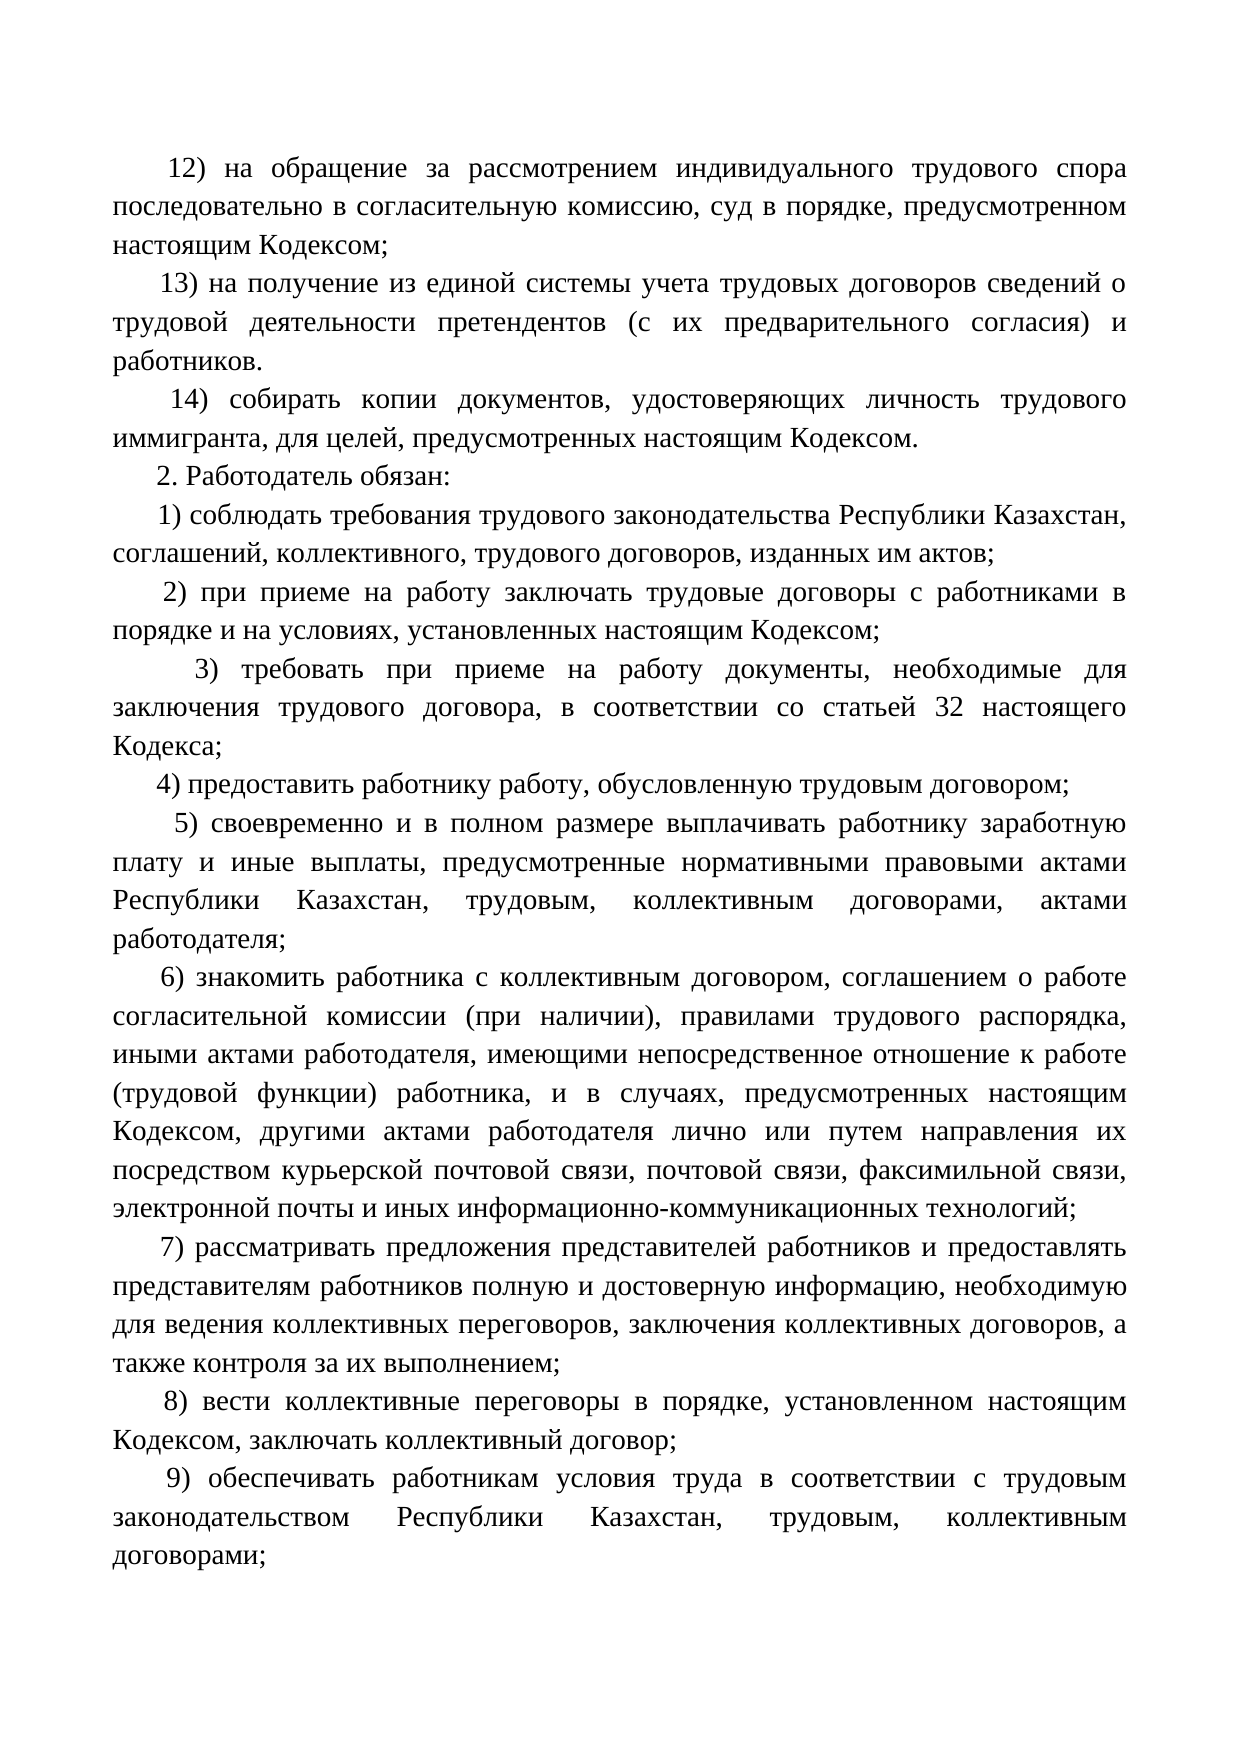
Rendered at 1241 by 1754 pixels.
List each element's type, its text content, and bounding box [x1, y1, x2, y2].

text 14) собирать копии документов, удостоверяющих личность трудового иммигранта, для целей, предусмотренных настоящим Кодексом. [112, 381, 1128, 453]
text 3) требовать при приеме на работу документы, необходимые для заключения трудового договора, в соответствии со статьей 32 настоящего Кодекса; [112, 651, 1128, 762]
text 13) на получение из единой системы учета трудовых договоров сведений о трудовой деятельности претендентов (с их предварительного согласия) и работников. [112, 266, 1128, 376]
text 4) предоставить работнику работу, обусловленную трудовым договором; [112, 767, 1128, 800]
text 2. Работодатель обязан: [112, 458, 1128, 492]
text 7) рассматривать предложения представителей работников и предоставлять представителям работников полную и достоверную информацию, необходимую для ведения коллективных переговоров, заключения коллективных договоров, а также контроля за их выполнением; [112, 1229, 1128, 1378]
text 8) вести коллективные переговоры в порядке, установленном настоящим Кодексом, заключать коллективный договор; [112, 1383, 1128, 1455]
text 12) на обращение за рассмотрением индивидуального трудового спора последовательно в согласительную комиссию, суд в порядке, предусмотренном настоящим Кодексом; [112, 150, 1128, 261]
text 6) знакомить работника с коллективным договором, соглашением о работе согласительной комиссии (при наличии), правилами трудового распорядка, иными актами работодателя, имеющими непосредственное отношение к работе (трудовой функции) работника, и в случаях, предусмотренных настоящим Кодексом, другими актами работодателя лично или путем направления их посредством курьерской почтовой связи, почтовой связи, факсимильной связи, электронной почты и иных информационно-коммуникационных технологий; [112, 959, 1128, 1224]
text 9) обеспечивать работникам условия труда в соответствии с трудовым законодательством Республики Казахстан, трудовым, коллективным договорами; [112, 1460, 1128, 1571]
text 5) своевременно и в полном размере выплачивать работнику заработную плату и иные выплаты, предусмотренные нормативными правовыми актами Республики Казахстан, трудовым, коллективным договорами, актами работодателя; [112, 805, 1128, 954]
text 1) соблюдать требования трудового законодательства Республики Казахстан, соглашений, коллективного, трудового договоров, изданных им актов; [112, 497, 1128, 569]
text 2) при приеме на работу заключать трудовые договоры с работниками в порядке и на условиях, установленных настоящим Кодексом; [112, 574, 1128, 646]
